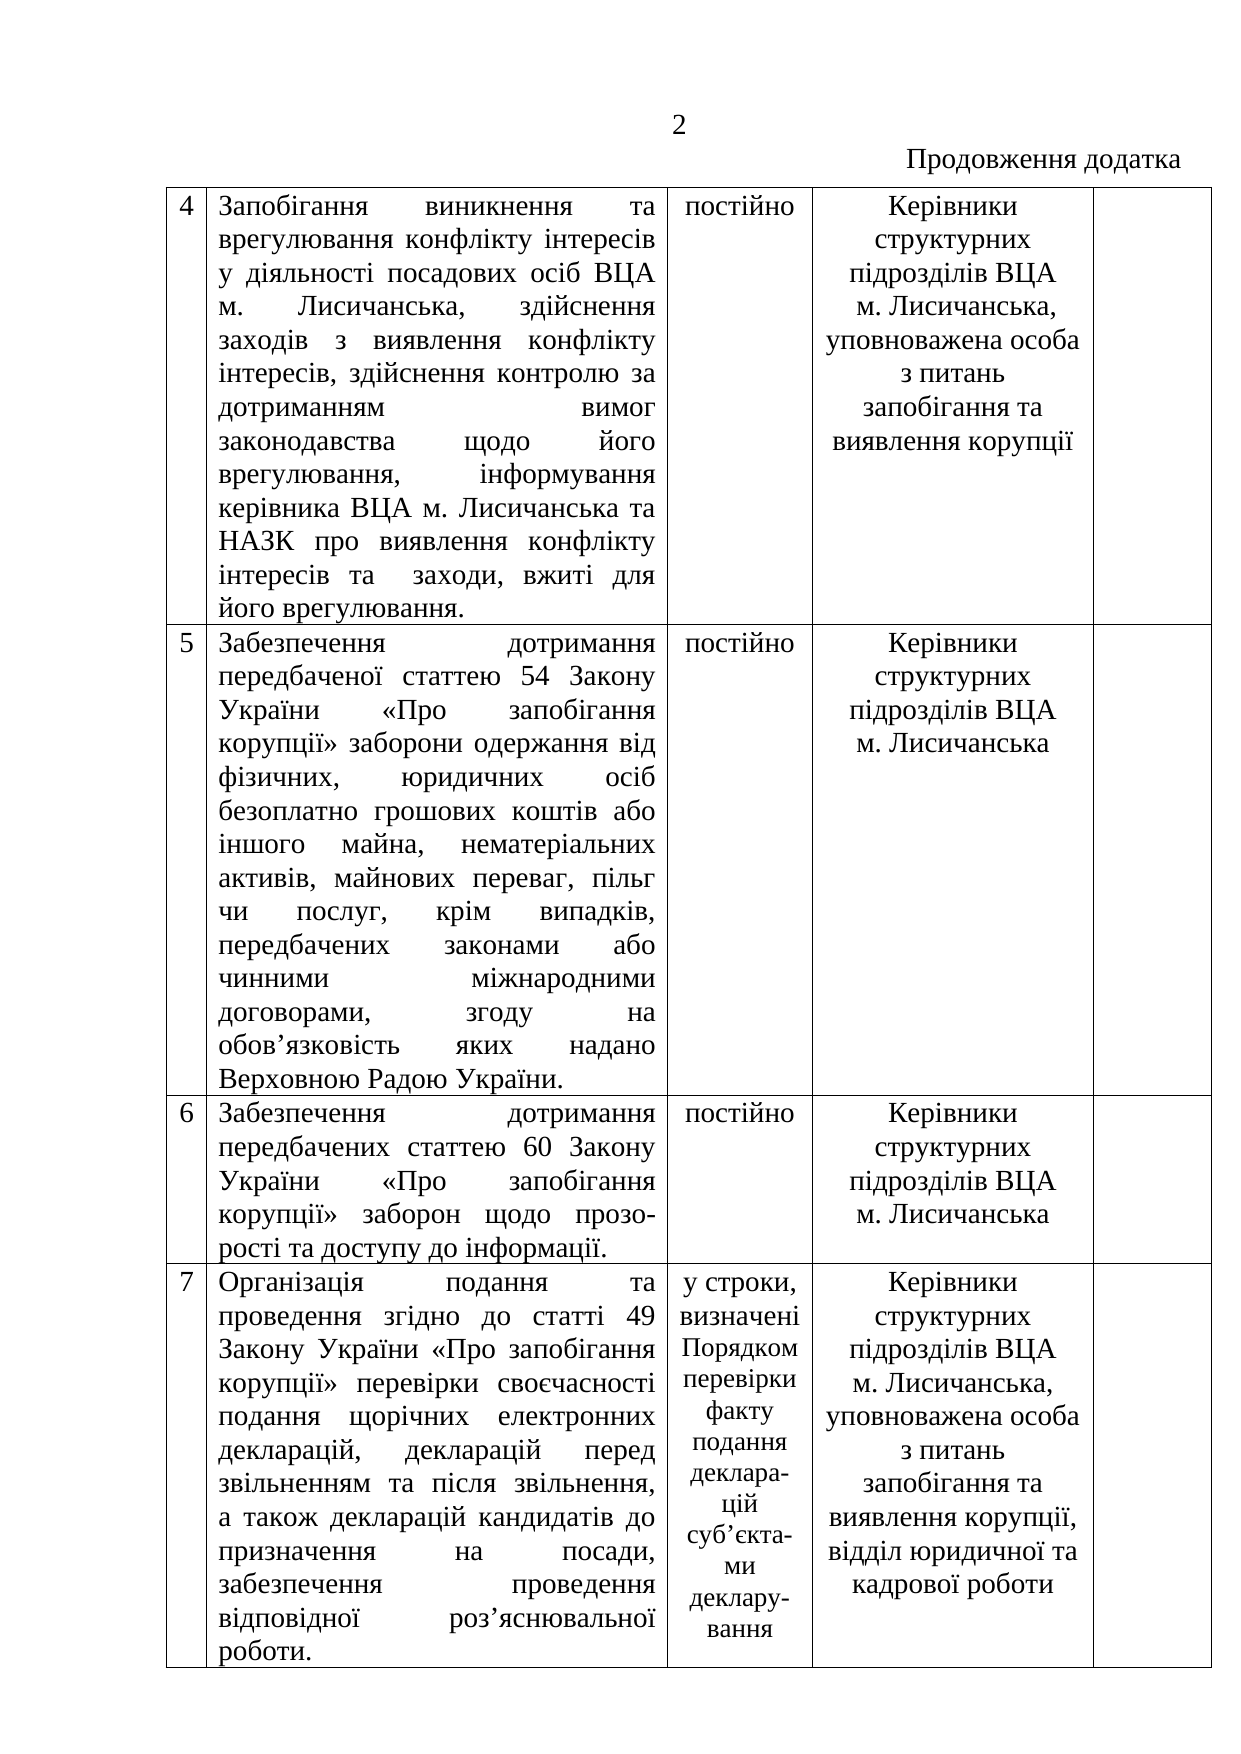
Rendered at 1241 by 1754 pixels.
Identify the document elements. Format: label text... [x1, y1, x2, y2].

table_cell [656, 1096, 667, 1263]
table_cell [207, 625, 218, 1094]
table_header Запобігання виникнення та врегулювання конфлікту інтересів у діяльності посадових осіб ВЦА м. Лисичанська, здійснення заходів з виявлення конфлікту інтересів, здійснення контролю за дотриманням вимог законодавства щодо його врегулювання, інформування керівника ВЦА м. Лисичанська та НАЗК про виявлення конфлікту інтересів та заходи, вжиті для його врегулювання. [207, 188, 667, 624]
table_cell [1094, 1096, 1211, 1263]
table_cell 5 [167, 625, 206, 1094]
table_cell Керівники структурних підрозділів ВЦА м. Лисичанська [813, 1096, 1093, 1263]
table_cell [1094, 625, 1211, 1094]
table_cell 7 [167, 1264, 206, 1667]
table_cell 6 [167, 1096, 206, 1263]
text Продовження додатка [177, 141, 1181, 174]
table_cell Керівники структурних підрозділів ВЦА м. Лисичанська, уповноважена особа з питань запобігання та виявлення корупції, відділ юридичної та кадрової роботи [813, 1264, 1093, 1667]
table_cell постійно [668, 1096, 812, 1263]
table_header Керівники структурних підрозділів ВЦА м. Лисичанська, уповноважена особа з питань запобігання та виявлення корупції [813, 188, 1093, 624]
table_header 4 [167, 188, 206, 624]
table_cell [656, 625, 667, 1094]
table_cell Організація подання та проведення згідно до статті 49 Закону України «Про запобігання корупції» перевірки своєчасності подання щорічних електронних декларацій, декларацій перед звільненням та після звільнення, а також декларацій кандидатів до призначення на посади, забезпечення проведення відповідної роз’яснювальної роботи. [207, 1264, 667, 1667]
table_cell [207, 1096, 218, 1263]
table_cell Керівники структурних підрозділів ВЦА м. Лисичанська [813, 625, 1093, 1094]
table_cell постійно [668, 625, 812, 1094]
table_header постійно [668, 188, 812, 624]
table_cell [1094, 1264, 1211, 1667]
text 2 [177, 107, 1181, 141]
table_cell у строки, визначені Порядком перевірки факту подання деклара-цій суб’єкта-ми деклару-вання [668, 1264, 812, 1667]
table_header [1094, 188, 1211, 624]
